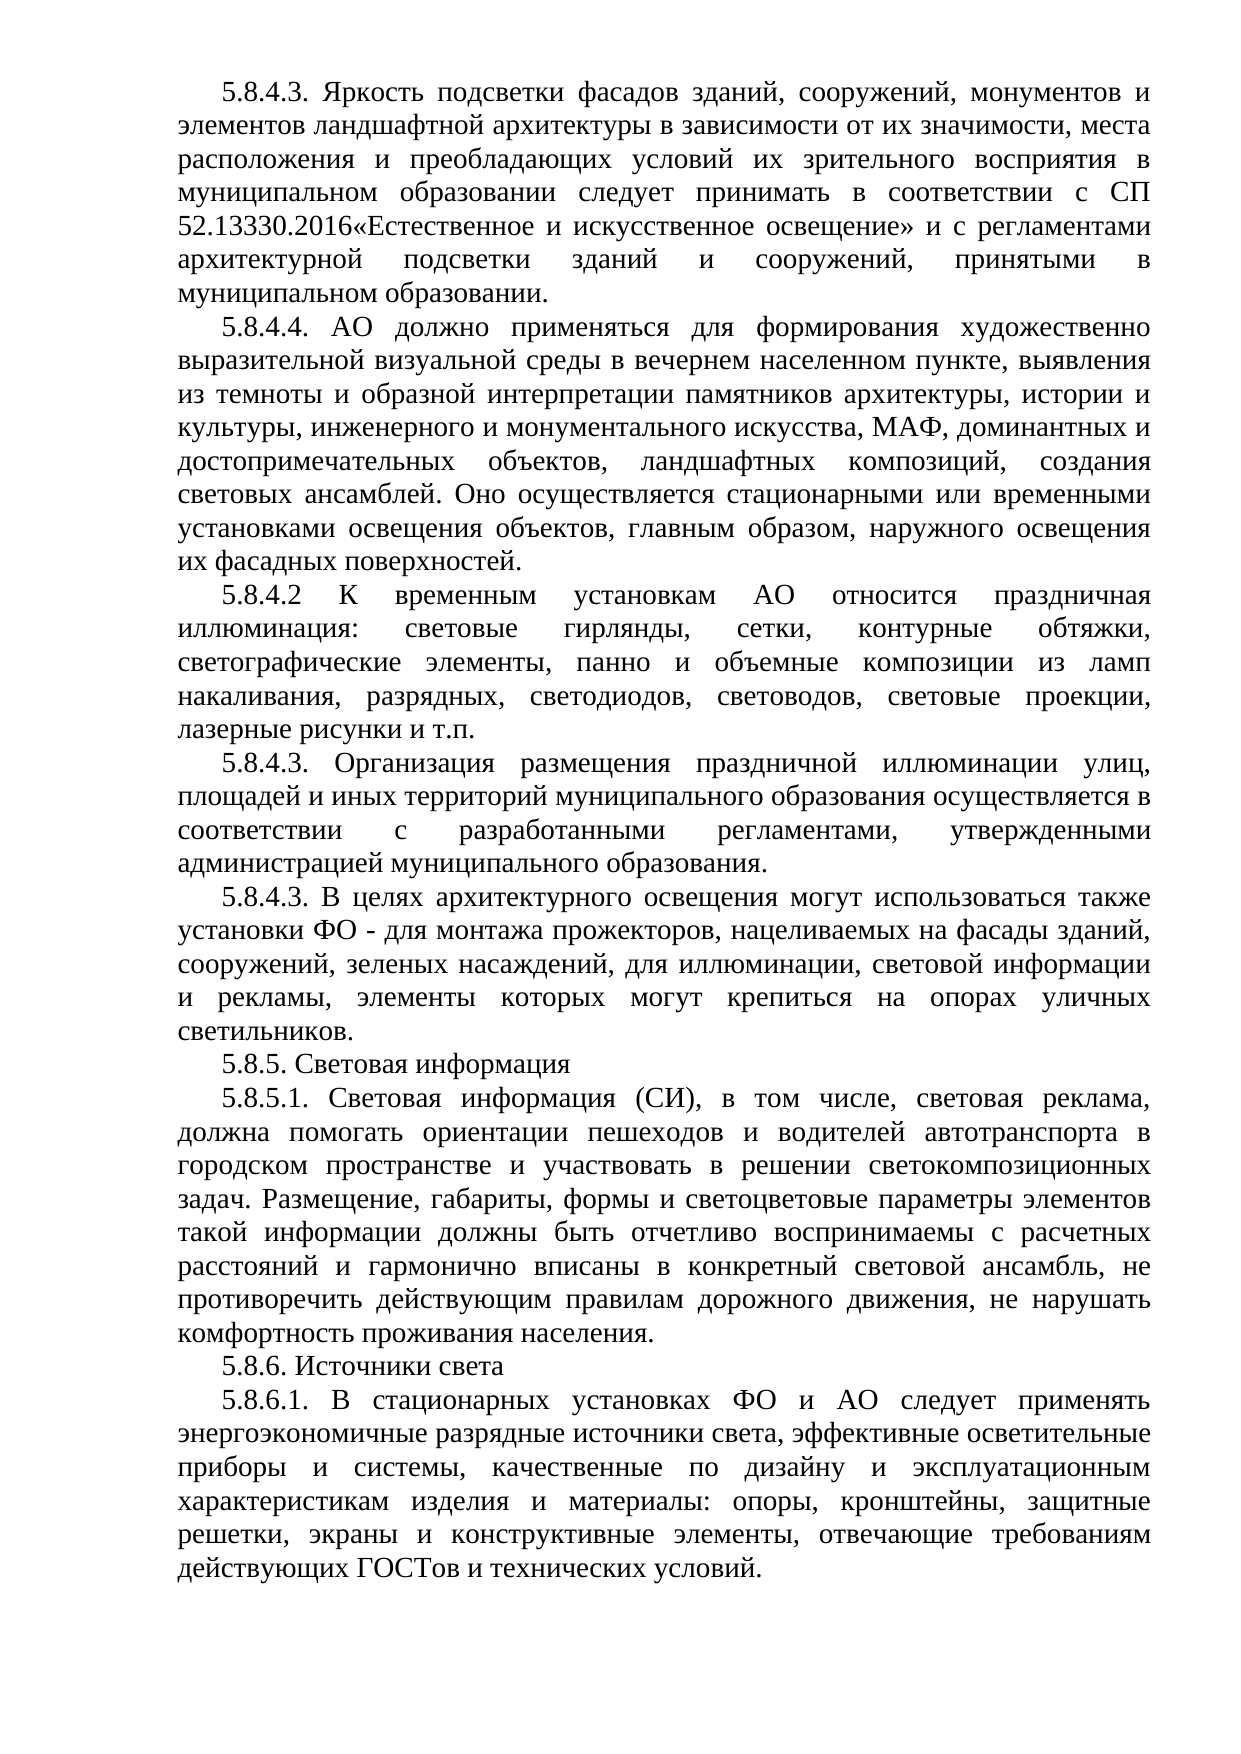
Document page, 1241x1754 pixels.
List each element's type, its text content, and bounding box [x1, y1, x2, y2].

text 5.8.4.4. АО должно применяться для формирования художественно выразительной визуальной среды в вечернем населенном пункте, выявления из темноты и образной интерпретации памятников архитектуры, истории и культуры, инженерного и монументального искусства, МАФ, доминантных и достопримечательных объектов, ландшафтных композиций, создания световых ансамблей. Оно осуществляется стационарными или временными установками освещения объектов, главным образом, наружного освещения их фасадных поверхностей. [177, 309, 1152, 577]
text 5.8.4.3. В целях архитектурного освещения могут использоваться также установки ФО - для монтажа прожекторов, нацеливаемых на фасады зданий, сооружений, зеленых насаждений, для иллюминации, световой информации и рекламы, элементы которых могут крепиться на опорах уличных светильников. [177, 879, 1152, 1047]
text 5.8.4.3. Яркость подсветки фасадов зданий, сооружений, монументов и элементов ландшафтной архитектуры в зависимости от их значимости, места расположения и преобладающих условий их зрительного восприятия в муниципальном образовании следует принимать в соответствии с СП 52.13330.2016«Естественное и искусственное освещение» и с регламентами архитектурной подсветки зданий и сооружений, принятыми в муниципальном образовании. [177, 74, 1152, 309]
text 5.8.4.3. Организация размещения праздничной иллюминации улиц, площадей и иных территорий муниципального образования осуществляется в соответствии с разработанными регламентами, утвержденными администрацией муниципального образования. [177, 745, 1152, 879]
text 5.8.5.1. Световая информация (СИ), в том числе, световая реклама, должна помогать ориентации пешеходов и водителей автотранспорта в городском пространстве и участвовать в решении светокомпозиционных задач. Размещение, габариты, формы и светоцветовые параметры элементов такой информации должны быть отчетливо воспринимаемы с расчетных расстояний и гармонично вписаны в конкретный световой ансамбль, не противоречить действующим правилам дорожного движения, не нарушать комфортность проживания населения. [177, 1080, 1152, 1348]
text 5.8.6.1. В стационарных установках ФО и АО следует применять энергоэкономичные разрядные источники света, эффективные осветительные приборы и системы, качественные по дизайну и эксплуатационным характеристикам изделия и материалы: опоры, кронштейны, защитные решетки, экраны и конструктивные элементы, отвечающие требованиям действующих ГОСТов и технических условий. [177, 1382, 1152, 1583]
text 5.8.6. Источники света [177, 1348, 1152, 1382]
text 5.8.5. Световая информация [177, 1047, 1152, 1080]
text 5.8.4.2 К временным установкам АО относится праздничная иллюминация: световые гирлянды, сетки, контурные обтяжки, светографические элементы, панно и объемные композиции из ламп накаливания, разрядных, светодиодов, световодов, световые проекции, лазерные рисунки и т.п. [177, 577, 1152, 745]
